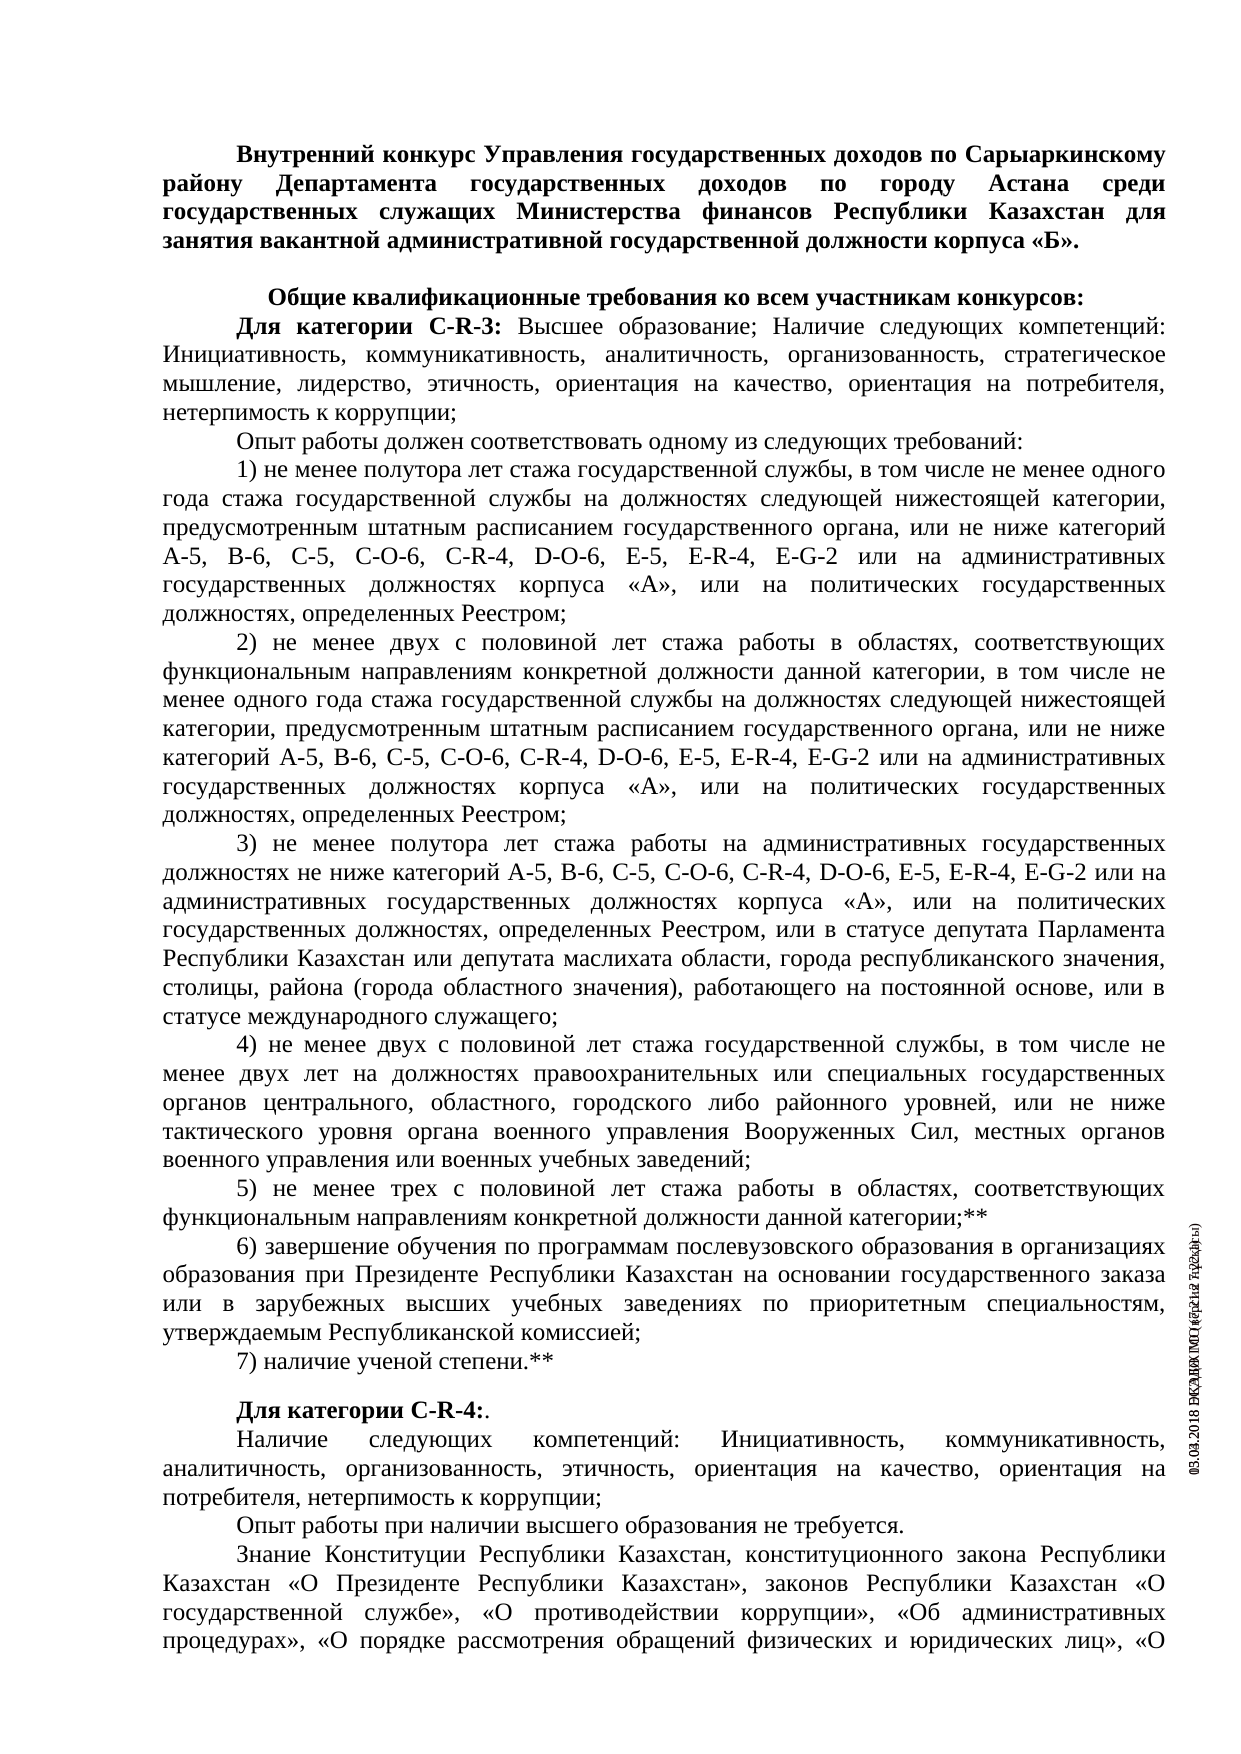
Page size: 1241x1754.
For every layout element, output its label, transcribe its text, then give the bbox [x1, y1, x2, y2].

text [162, 1539, 1166, 1654]
text Наличие следующих компетенций: Инициативность, коммуникативность, аналитичность, организованность, этичность, ориентация на качество, ориентация на потребителя, нетерпимость к коррупции; [162, 1424, 1166, 1510]
text Для категории C-R-4:. [162, 1395, 1166, 1424]
text Опыт работы при наличии высшего образования не требуется. [162, 1510, 1166, 1539]
table_header Внутренний конкурс Управления государственных доходов по Сарыаркинскому району Департамента государственных доходов по городу Астана среди государственных служащих Министерства финансов Республики Казахстан для занятия вакантной административной государственной должности корпуса «Б». Общие квалификационные требования ко всем участникам конкурсов: Для категории C-R-3: Высшее образование; Наличие следующих компетенций: Инициативность, коммуникативность, аналитичность, организованность, стратегическое мышление, лидерство, этичность, ориентация на качество, ориентация на потребителя, нетерпимость к коррупции; Опыт работы должен соответствовать одному из следующих требований: 1) не менее полутора лет стажа государственной службы, в том числе не менее одного года стажа государственной службы на должностях следующей нижестоящей категории, предусмотренным штатным расписанием государственного органа, или не ниже категорий А-5, В-6, С-5, C-O-6, C-R-4, D-O-6, Е-5, E-R-4, E-G-2 или на административных государственных должностях корпуса «А», или на политических государственных должностях, определенных Реестром; 2) не менее двух с половиной лет стажа работы в областях, соответствующих функциональным направлениям конкретной должности данной категории, в том числе не менее одного года стажа государственной службы на должностях следующей нижестоящей категории, предусмотренным штатным расписанием государственного органа, или не ниже категорий А-5, В-6, С-5, C-O-6, C-R-4, D-O-6, Е-5, E-R-4, E-G-2 или на административных государственных должностях корпуса «А», или на политических государственных должностях, определенных Реестром; 3) не менее полутора лет стажа работы на административных государственных должностях не ниже категорий А-5, В-6, С-5, C-O-6, C-R-4, D-O-6, Е-5, E-R-4, E-G-2 или на административных государственных должностях корпуса «А», или на политических государственных должностях, определенных Реестром, или в статусе депутата Парламента Республики Казахстан или депутата маслихата области, города республиканского значения, столицы, района (города областного значения), работающего на постоянной основе, или в статусе международного служащего; 4) не менее двух с половиной лет стажа государственной службы, в том числе не менее двух лет на должностях правоохранительных или специальных государственных органов центрального, областного, городского либо районного уровней, или не ниже тактического уровня органа военного управления Вооруженных Сил, местных органов военного управления или военных учебных заведений; 5) не менее трех с половиной лет стажа работы в областях, соответствующих функциональным направлениям конкретной должности данной категории;** 6) завершение обучения по программам послевузовского образования в организациях образования при Президенте Республики Казахстан на основании государственного заказа или в зарубежных высших учебных заведениях по приоритетным специальностям, утверждаемым Республиканской комиссией; 7) наличие ученой степени.** [151, 102, 1178, 1395]
